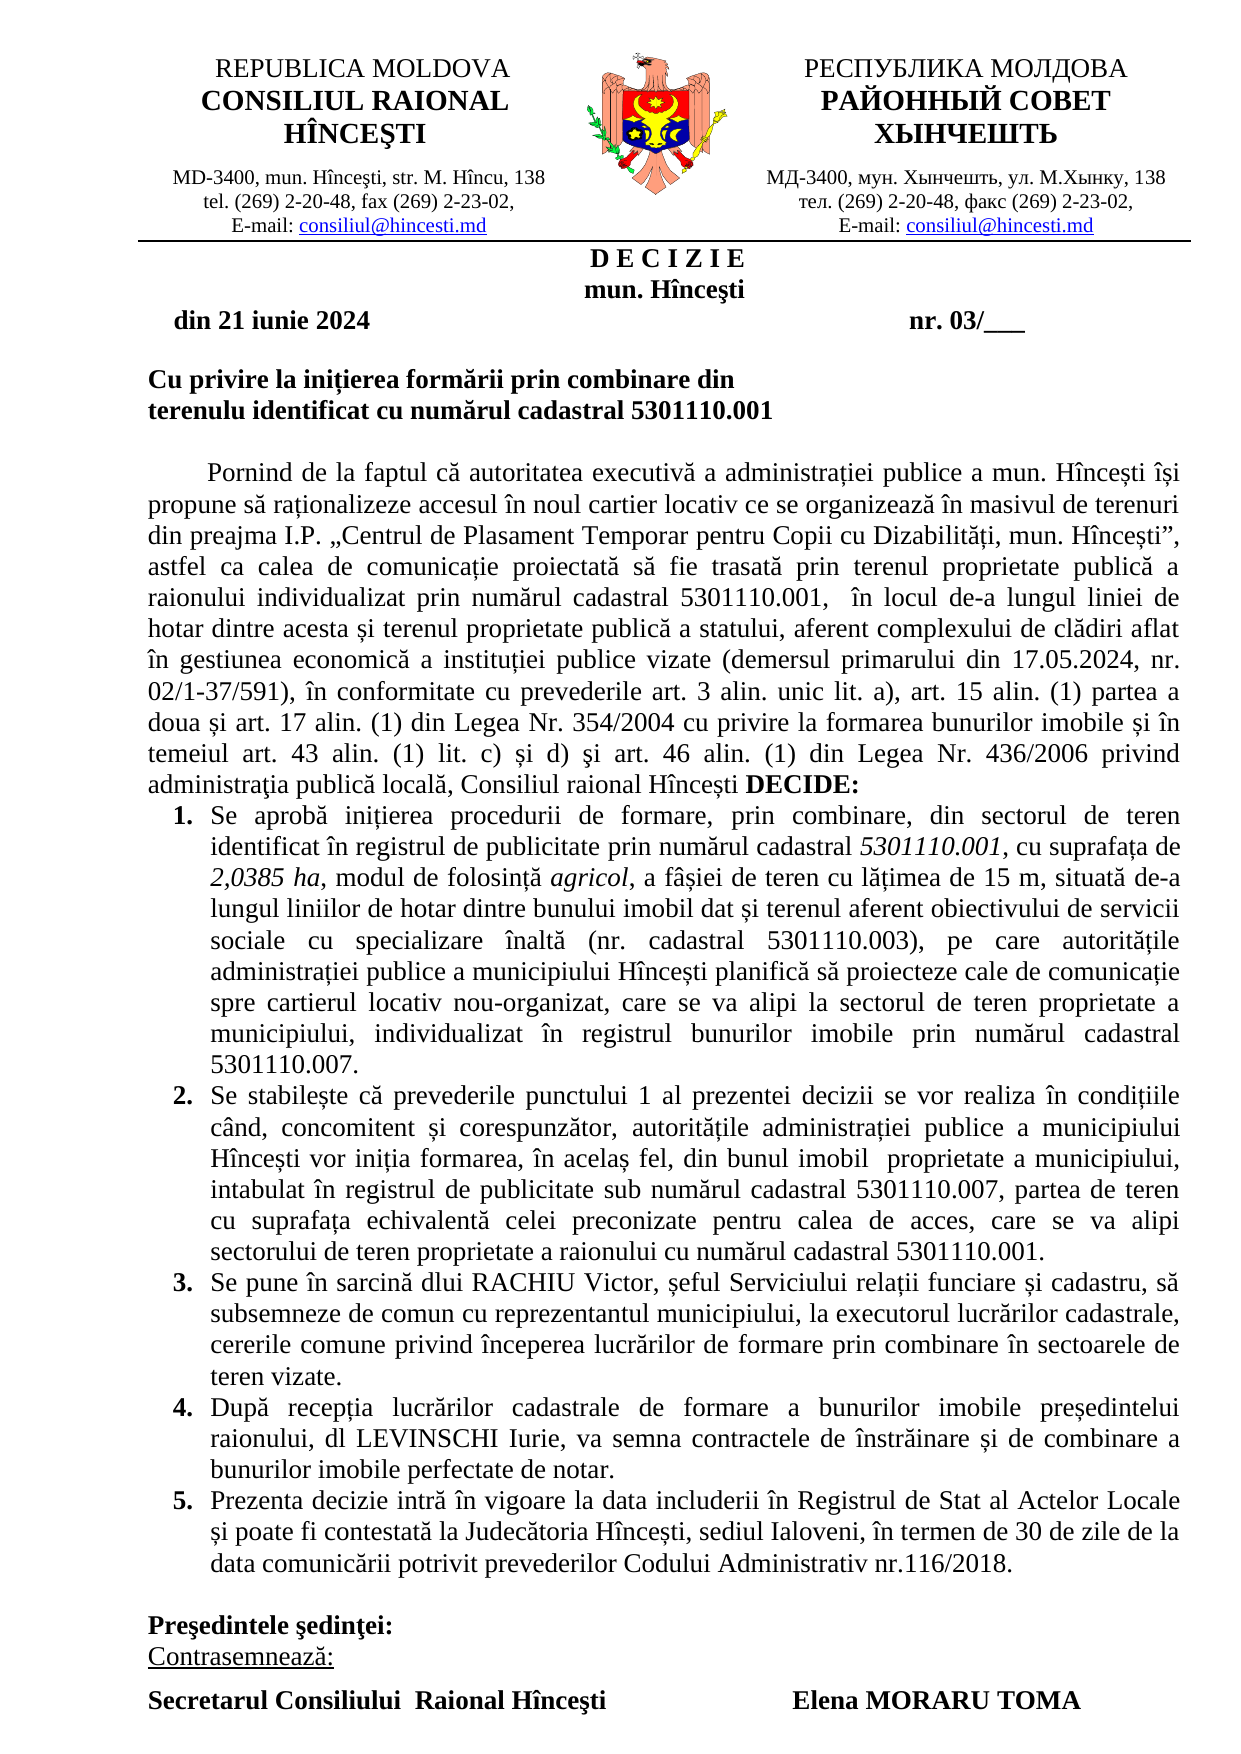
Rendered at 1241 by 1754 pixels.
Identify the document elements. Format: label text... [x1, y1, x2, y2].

list După recepția lucrărilor cadastrale de formare a bunurilor imobile președintelui raionului, dl LEVINSCHI Iurie, va semna contractele de înstrăinare și de combinare a bunurilor imobile perfectate de notar. [173, 1391, 1181, 1484]
list Se stabilește că prevederile punctului 1 al prezentei decizii se vor realiza în condițiile când, concomitent și corespunzător, autoritățile administrației publice a municipiului Hîncești vor iniția formarea, în acelaș fel, din bunul imobil proprietate a municipiului, intabulat în registrul de publicitate sub numărul cadastral 5301110.007, partea de teren cu suprafața echivalentă celei preconizate pentru calea de acces, care se va alipi sectorului de teren proprietate a raionului cu numărul cadastral 5301110.001. [173, 1079, 1181, 1266]
list Se aprobă inițierea procedurii de formare, prin combinare, din sectorul de teren identificat în registrul de publicitate prin numărul cadastral 5301110.001, cu suprafața de 2,0385 ha, modul de folosință agricol, a fâșiei de teren cu lățimea de 15 m, situată de-a lungul liniilor de hotar dintre bunului imobil dat și terenul aferent obiectivului de servicii sociale cu specializare înaltă (nr. cadastral 5301110.003), pe care autoritățile administrației publice a municipiului Hîncești planifică să proiecteze cale de comunicație spre cartierul locativ nou-organizat, care se va alipi la sectorul de teren proprietate a municipiului, individualizat în registrul bunurilor imobile prin numărul cadastral 5301110.007. [173, 799, 1181, 1079]
text Cu privire la inițierea formării prin combinare din [148, 363, 1181, 394]
text Secretarul Consiliului Raional Hînceşti Elena MORARU TOMA [148, 1684, 1181, 1715]
list Prezenta decizie intră în vigoare la data includerii în Registrul de Stat al Actelor Locale și poate fi contestată la Judecătoria Hîncești, sediul Ialoveni, în termen de 30 de zile de la data comunicării potrivit prevederilor Codului Administrativ nr.116/2018. [173, 1484, 1181, 1578]
text din 21 iunie 2024 nr. 03/___ [133, 304, 1196, 335]
table_header РЕСПУБЛИКА МОЛДОВА РАЙОHНЫЙ СОВЕТ ХЫНЧЕШТЬ МД-3400, мун. Хынчешть, ул. М.Хынку, 138 тел. (269) 2-20-48, факс (269) 2-23-02, E-mail: consiliul@hincesti.md [741, 49, 1191, 240]
table_header REPUBLICA MOLDOVA CONSILIUL RAIONAL HÎNCEŞTI MD-3400, mun. Hînceşti, str. M. Hîncu, 138 tel. (269) 2-20-48, fax (269) 2-23-02, E-mail: consiliul@hincesti.md [138, 49, 572, 240]
text Contrasemnează: [148, 1640, 1181, 1671]
text mun. Hînceşti [148, 273, 1181, 304]
text terenulu identificat cu numărul cadastral 5301110.001 [148, 394, 1181, 425]
table_header [572, 49, 741, 240]
text D E C I Z I E [148, 242, 1181, 273]
text Pornind de la faptul că autoritatea executivă a administrației publice a mun. Hîncești își propune să raționalizeze accesul în noul cartier locativ ce se organizează în masivul de terenuri din preajma I.P. „Centrul de Plasament Temporar pentru Copii cu Dizabilități, mun. Hîncești”, astfel ca calea de comunicație proiectată să fie trasată prin terenul proprietate publică a raionului individualizat prin numărul cadastral 5301110.001, în locul de-a lungul liniei de hotar dintre acesta și terenul proprietate publică a statului, aferent complexului de clădiri aflat în gestiunea economică a instituției publice vizate (demersul primarului din 17.05.2024, nr. 02/1-37/591), în conformitate cu prevederile art. 3 alin. unic lit. a), art. 15 alin. (1) partea a doua și art. 17 alin. (1) din Legea Nr. 354/2004 cu privire la formarea bunurilor imobile și în temeiul art. 43 alin. (1) lit. c) și d) şi art. 46 alin. (1) din Legea Nr. 436/2006 privind administraţia publică locală, Consiliul raional Hîncești DECIDE: [148, 457, 1181, 799]
list Se pune în sarcină dlui RACHIU Victor, șeful Serviciului relații funciare și cadastru, să subsemneze de comun cu reprezentantul municipiului, la executorul lucrărilor cadastrale, cererile comune privind începerea lucrărilor de formare prin combinare în sectoarele de teren vizate. [173, 1266, 1181, 1391]
text Preşedintele şedinţei: [148, 1609, 1240, 1640]
